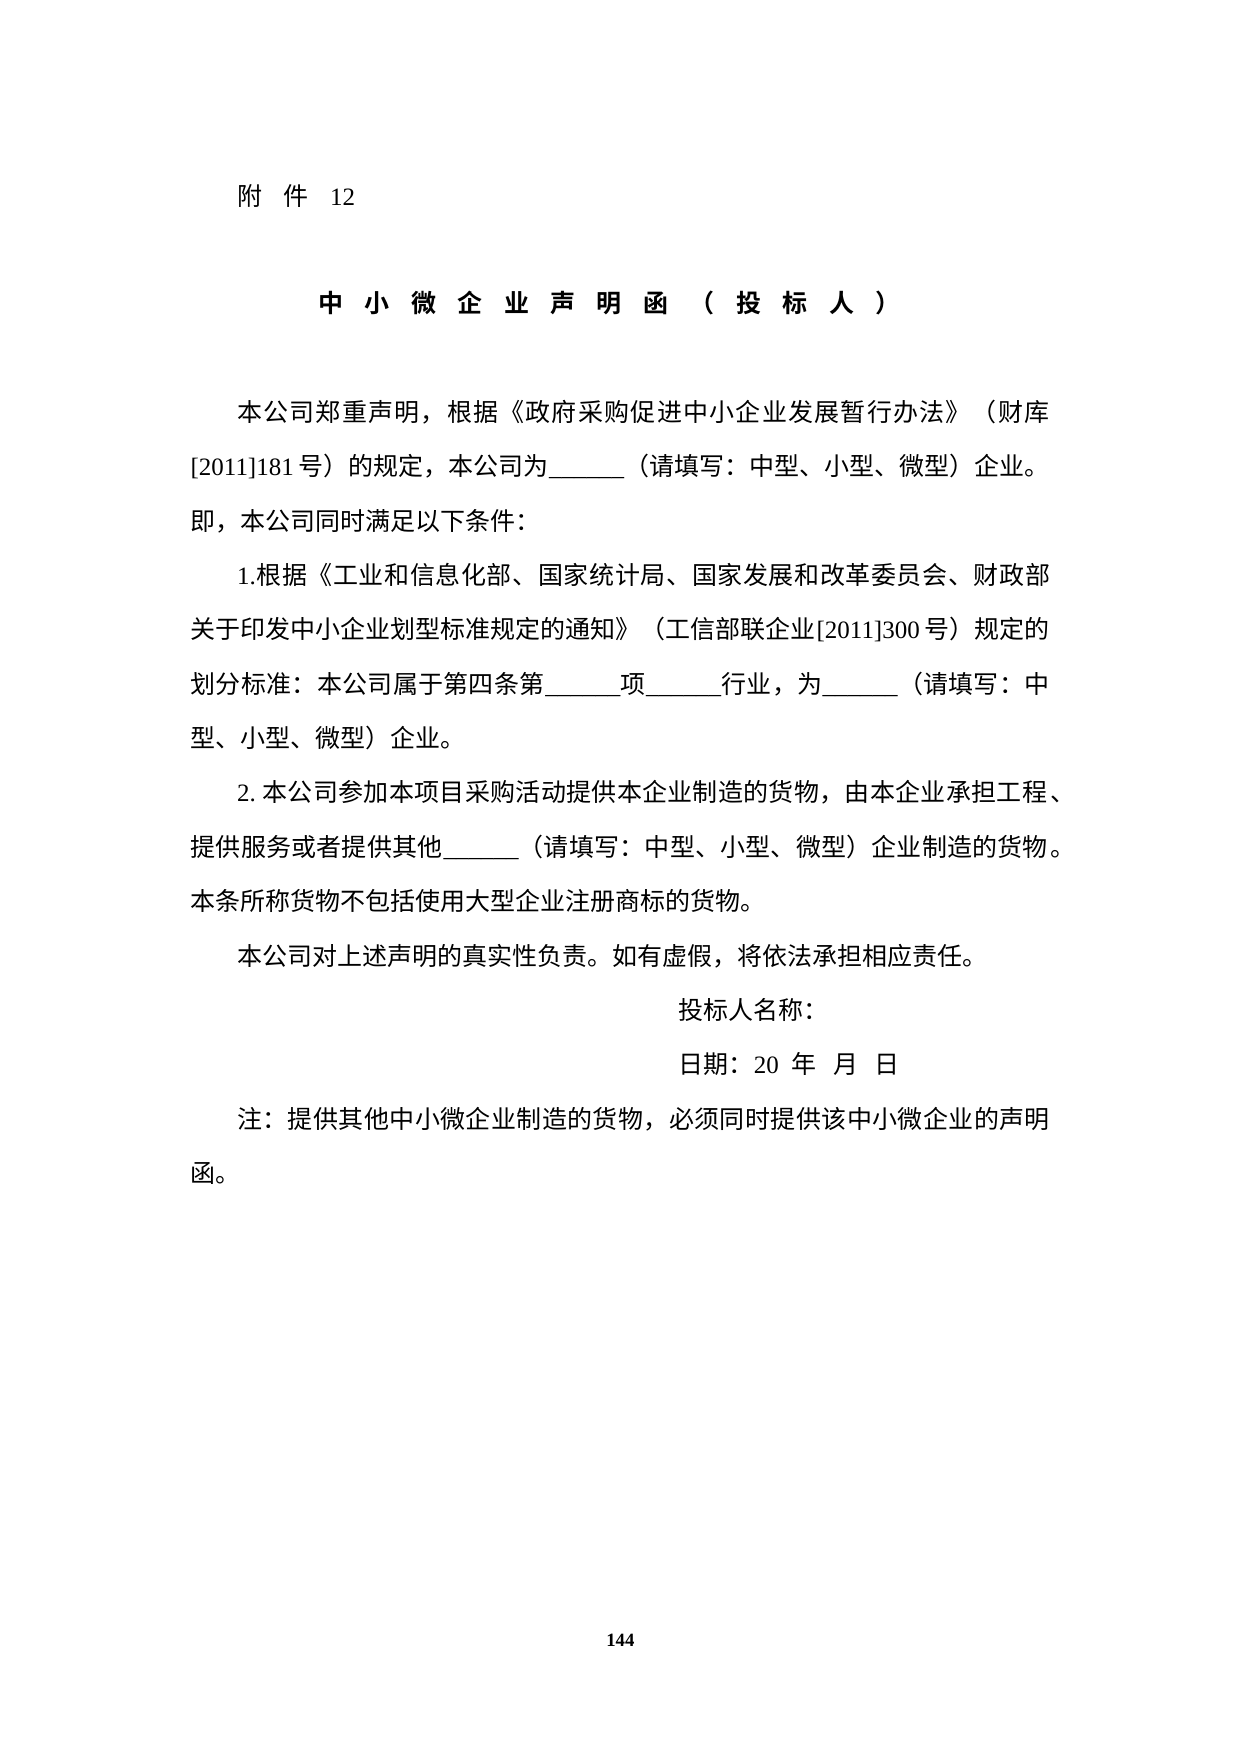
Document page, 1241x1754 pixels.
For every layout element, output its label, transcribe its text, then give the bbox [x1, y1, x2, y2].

text 2. 本公司参加本项目采购活动提供本企业制造的货物，由本企业承担工程、提供服务或者提供其他______（请填写：中型、小型、微型）企业制造的货物。本条所称货物不包括使用大型企业注册商标的货物。 [190, 773, 1050, 918]
text 中小微企业声明函（投标人） [190, 272, 1050, 331]
text 1.根据《工业和信息化部、国家统计局、国家发展和改革委员会、财政部关于印发中小企业划型标准规定的通知》（工信部联企业[2011]300号）规定的划分标准：本公司属于第四条第______项______行业，为______（请填写：中型、小型、微型）企业。 [190, 555, 1050, 755]
text 注：提供其他中小微企业制造的货物，必须同时提供该中小微企业的声明函。 [190, 1099, 1050, 1190]
text 本公司对上述声明的真实性负责。如有虚假，将依法承担相应责任。 [190, 936, 1050, 972]
text 投标人名称： [190, 990, 1050, 1027]
text 日期：20 年 月 日 [190, 1045, 1050, 1081]
text 本公司郑重声明，根据《政府采购促进中小企业发展暂行办法》（财库[2011]181号）的规定，本公司为______（请填写：中型、小型、微型）企业。即，本公司同时满足以下条件： [190, 392, 1050, 537]
text 附件12 [190, 164, 1050, 224]
